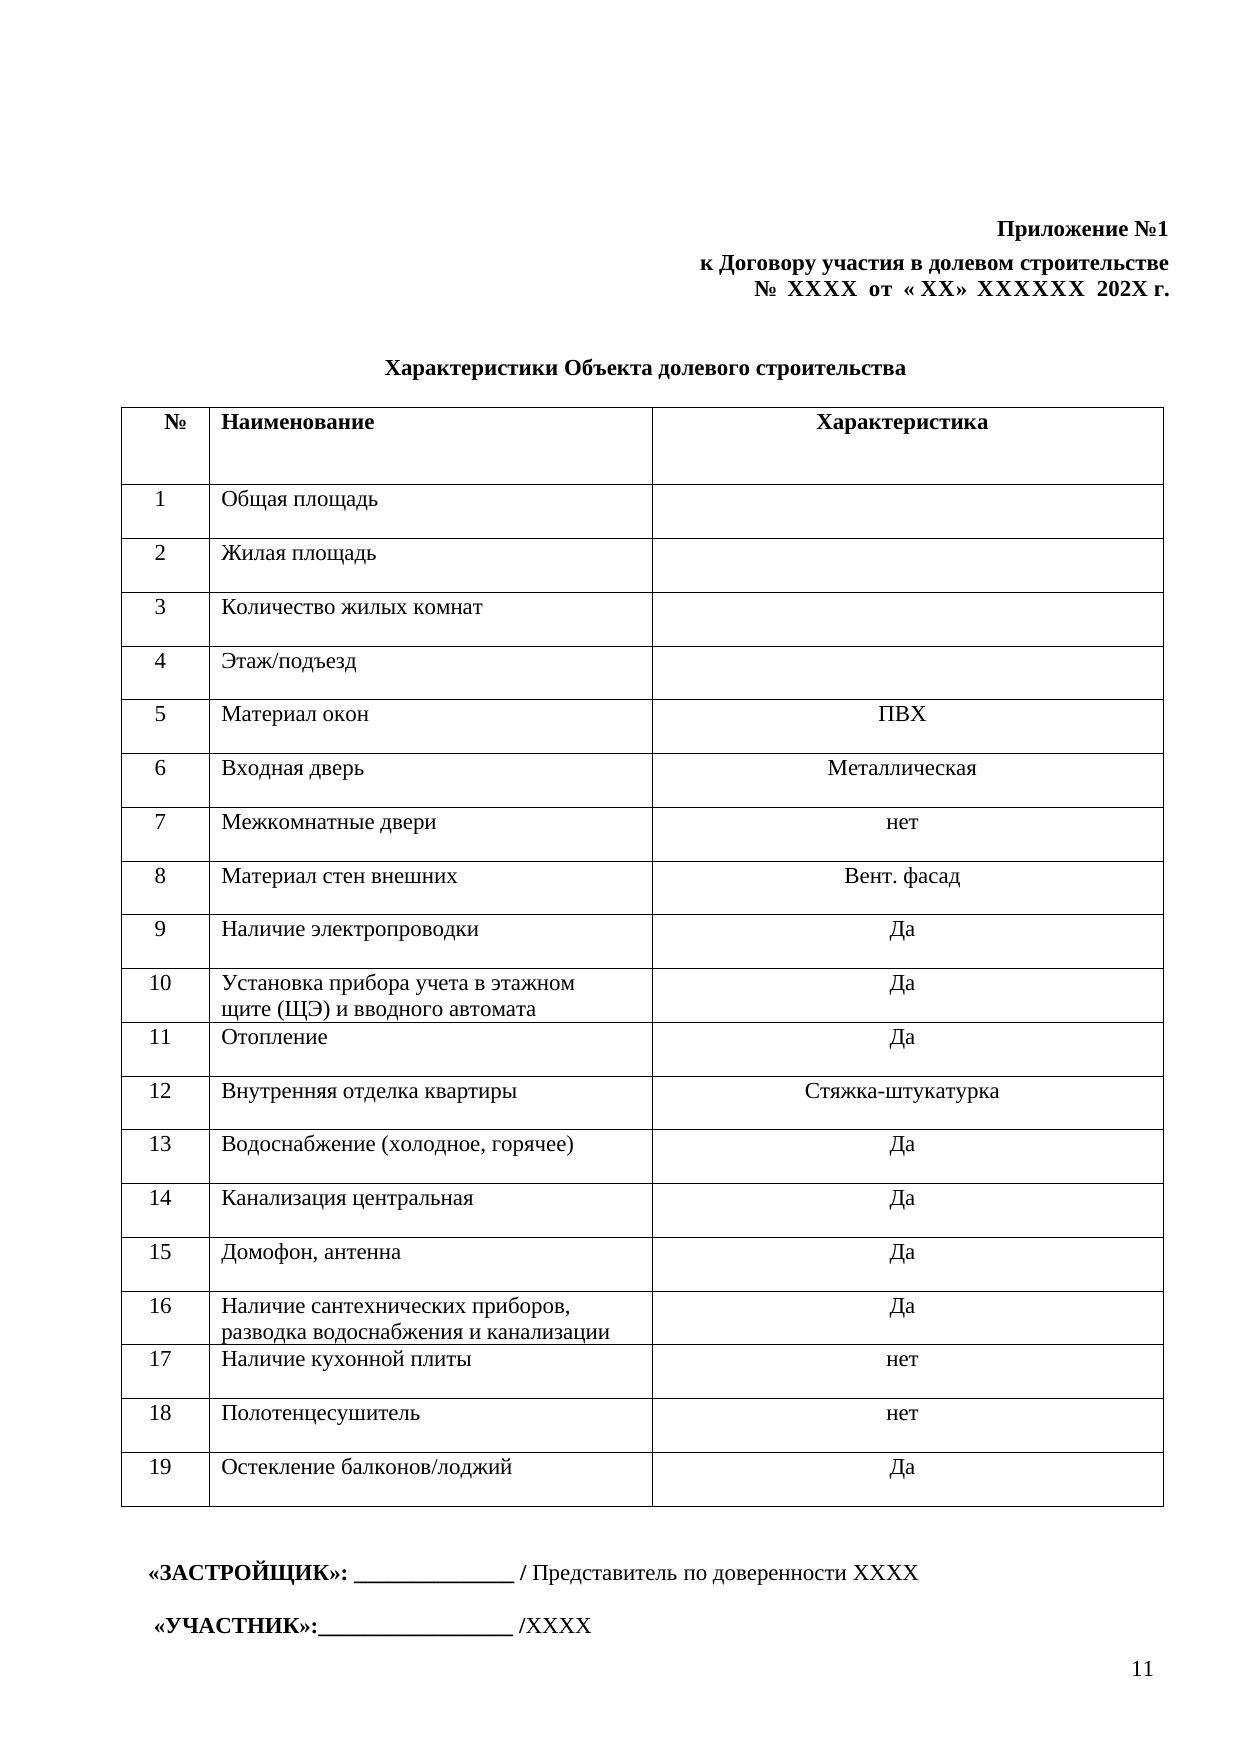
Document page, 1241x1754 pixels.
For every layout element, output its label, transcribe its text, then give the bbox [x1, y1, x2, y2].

text «УЧАСТНИК»:_________________ /ХХХХ [153, 1612, 1181, 1638]
table_cell 11 [122, 1023, 209, 1076]
table_cell Да [653, 1130, 1163, 1183]
table_cell 10 [122, 969, 209, 1022]
table_cell 6 [122, 754, 209, 807]
table_cell 14 [122, 1184, 209, 1237]
table_cell 16 [122, 1292, 209, 1344]
table_header Наименование [210, 408, 652, 484]
table_cell Да [653, 969, 1163, 1022]
table_header № [122, 408, 209, 484]
table_cell Домофон, антенна [210, 1238, 652, 1291]
table_cell Внутренняя отделка квартиры [210, 1077, 652, 1129]
table_cell Материал окон [210, 700, 652, 753]
table_cell Вент. фасад [653, 862, 1163, 914]
table_cell 8 [122, 862, 209, 914]
table_cell 3 [122, 593, 209, 646]
table_cell Наличие электропроводки [210, 915, 652, 968]
table_cell Установка прибора учета в этажном щите (ЩЭ) и вводного автомата [210, 969, 652, 1022]
text «ЗАСТРОЙЩИК»: ______________ / Представитель по доверенности ХХХХ [148, 1559, 1181, 1586]
table_cell Межкомнатные двери [210, 808, 652, 861]
table_cell нет [653, 808, 1163, 861]
table_cell 7 [122, 808, 209, 861]
table_cell [653, 485, 1163, 538]
table_cell Стяжка-штукатурка [653, 1077, 1163, 1129]
table_cell Полотенцесушитель [210, 1399, 652, 1452]
table_cell 13 [122, 1130, 209, 1183]
table_cell 2 [122, 539, 209, 592]
table_cell нет [653, 1345, 1163, 1398]
table_cell Входная дверь [210, 754, 652, 807]
table_cell Наличие кухонной плиты [210, 1345, 652, 1398]
table_cell Канализация центральная [210, 1184, 652, 1237]
table_cell Да [653, 1292, 1163, 1344]
table_cell Водоснабжение (холодное, горячее) [210, 1130, 652, 1183]
table_cell [653, 593, 1163, 646]
text № ХХХХ от « ХХ» ХХХХХХ 202Х г. [121, 275, 1169, 301]
table_cell 17 [122, 1345, 209, 1398]
table_cell Материал стен внешних [210, 862, 652, 914]
table_cell 4 [122, 647, 209, 699]
table_cell нет [653, 1399, 1163, 1452]
table_cell 18 [122, 1399, 209, 1452]
text Приложение №1 [121, 215, 1169, 241]
table_cell Количество жилых комнат [210, 593, 652, 646]
table_cell [653, 539, 1163, 592]
table_cell 5 [122, 700, 209, 753]
table_header Характеристика [653, 408, 1163, 484]
table_cell Жилая площадь [210, 539, 652, 592]
table_cell Да [653, 1184, 1163, 1237]
table_cell Этаж/подъезд [210, 647, 652, 699]
table_cell 19 [122, 1453, 209, 1506]
table_cell [653, 647, 1163, 699]
table_cell Металлическая [653, 754, 1163, 807]
text к Договору участия в долевом строительстве [121, 249, 1169, 275]
table_cell 1 [122, 485, 209, 538]
table_cell 12 [122, 1077, 209, 1129]
table_cell Да [653, 1453, 1163, 1506]
table_cell Отопление [210, 1023, 652, 1076]
table_cell Да [653, 1238, 1163, 1291]
table_cell Общая площадь [210, 485, 652, 538]
table_cell 15 [122, 1238, 209, 1291]
text Характеристики Объекта долевого строительства [121, 354, 1169, 381]
table_cell 9 [122, 915, 209, 968]
table_cell Остекление балконов/лоджий [210, 1453, 652, 1506]
table_cell Наличие сантехнических приборов, разводка водоснабжения и канализации [210, 1292, 652, 1344]
table_cell Да [653, 1023, 1163, 1076]
table_cell ПВХ [653, 700, 1163, 753]
table_cell Да [653, 915, 1163, 968]
